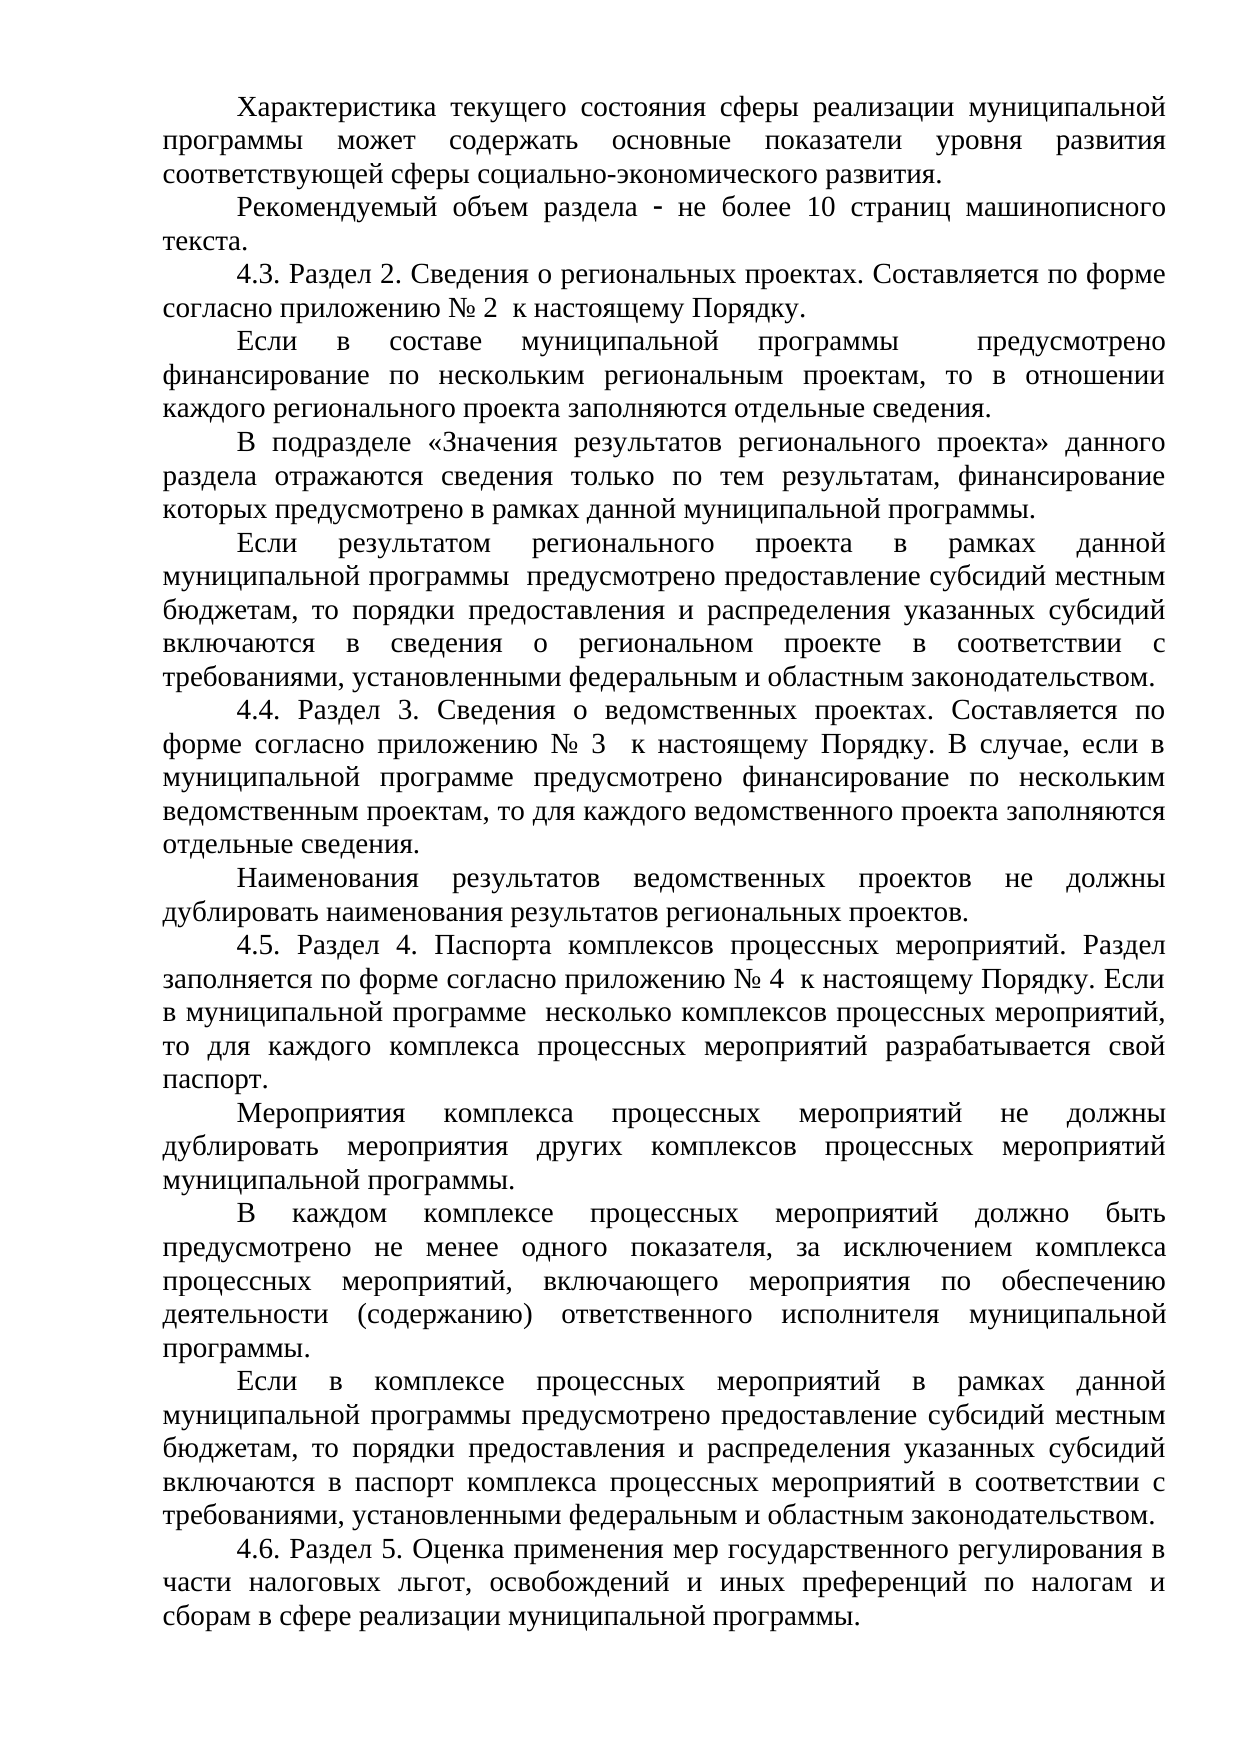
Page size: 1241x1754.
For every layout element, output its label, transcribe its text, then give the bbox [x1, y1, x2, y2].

text Наименования результатов ведомственных проектов не должны дублировать наименования результатов региональных проектов. [162, 860, 1166, 927]
text Если в составе муниципальной программы предусмотрено финансирование по нескольким региональным проектам, то в отношении каждого регионального проекта заполняются отдельные сведения. [162, 323, 1166, 424]
text 4.6. Раздел 5. Оценка применения мер государственного регулирования в части налоговых льгот, освобождений и иных преференций по налогам и сборам в сфере реализации муниципальной программы. [162, 1531, 1166, 1632]
text 4.4. Раздел 3. Сведения о ведомственных проектах. Составляется по форме согласно приложению № 3 к настоящему Порядку. В случае, если в муниципальной программе предусмотрено финансирование по нескольким ведомственным проектам, то для каждого ведомственного проекта заполняются отдельные сведения. [162, 692, 1166, 860]
text В подразделе «Значения результатов регионального проекта» данного раздела отражаются сведения только по тем результатам, финансирование которых предусмотрено в рамках данной муниципальной программы. [162, 424, 1166, 525]
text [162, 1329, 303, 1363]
text Рекомендуемый объем раздела не более 10 страниц машинописного текста. [162, 189, 1166, 256]
text Мероприятия комплекса процессных мероприятий не должны дублировать мероприятия других комплексов процессных мероприятий муниципальной программы. [162, 1095, 1166, 1196]
text Если в комплексе процессных мероприятий в рамках данной муниципальной программы предусмотрено предоставление субсидий местным бюджетам, то порядки предоставления и распределения указанных субсидий включаются в паспорт комплекса процессных мероприятий в соответствии с требованиями, установленными федеральным и областным законодательством. [162, 1363, 1166, 1531]
text Характеристика текущего состояния сферы реализации муниципальной программы может содержать основные показатели уровня развития соответствующей сферы социально-экономического развития. [162, 89, 1166, 189]
text Если результатом регионального проекта в рамках данной муниципальной программы предусмотрено предоставление субсидий местным бюджетам, то порядки предоставления и распределения указанных субсидий включаются в сведения о региональном проекте в соответствии с требованиями, установленными федеральным и областным законодательством. [162, 525, 1166, 692]
text 4.3. Раздел 2. Сведения о региональных проектах. Составляется по форме согласно приложению № 2 к настоящему Порядку. [162, 256, 1166, 323]
text В каждом комплексе процессных мероприятий должно быть предусмотрено не менее одного показателя, за исключением комплекса процессных мероприятий, включающего мероприятия по обеспечению деятельности (содержанию) ответственного исполнителя муниципальной программы. [162, 1196, 1166, 1322]
text 4.5. Раздел 4. Паспорта комплексов процессных мероприятий. Раздел заполняется по форме согласно приложению № 4 к настоящему Порядку. Если в муниципальной программе несколько комплексов процессных мероприятий, то для каждого комплекса процессных мероприятий разрабатывается свой паспорт. [162, 927, 1166, 1095]
text В каждом комплексе процессных мероприятий должно быть предусмотрено не менее одного показателя, за исключением комплекса процессных мероприятий, включающего мероприятия по обеспечению деятельности (содержанию) ответственного исполнителя муниципальной программы. [311, 1296, 1166, 1363]
